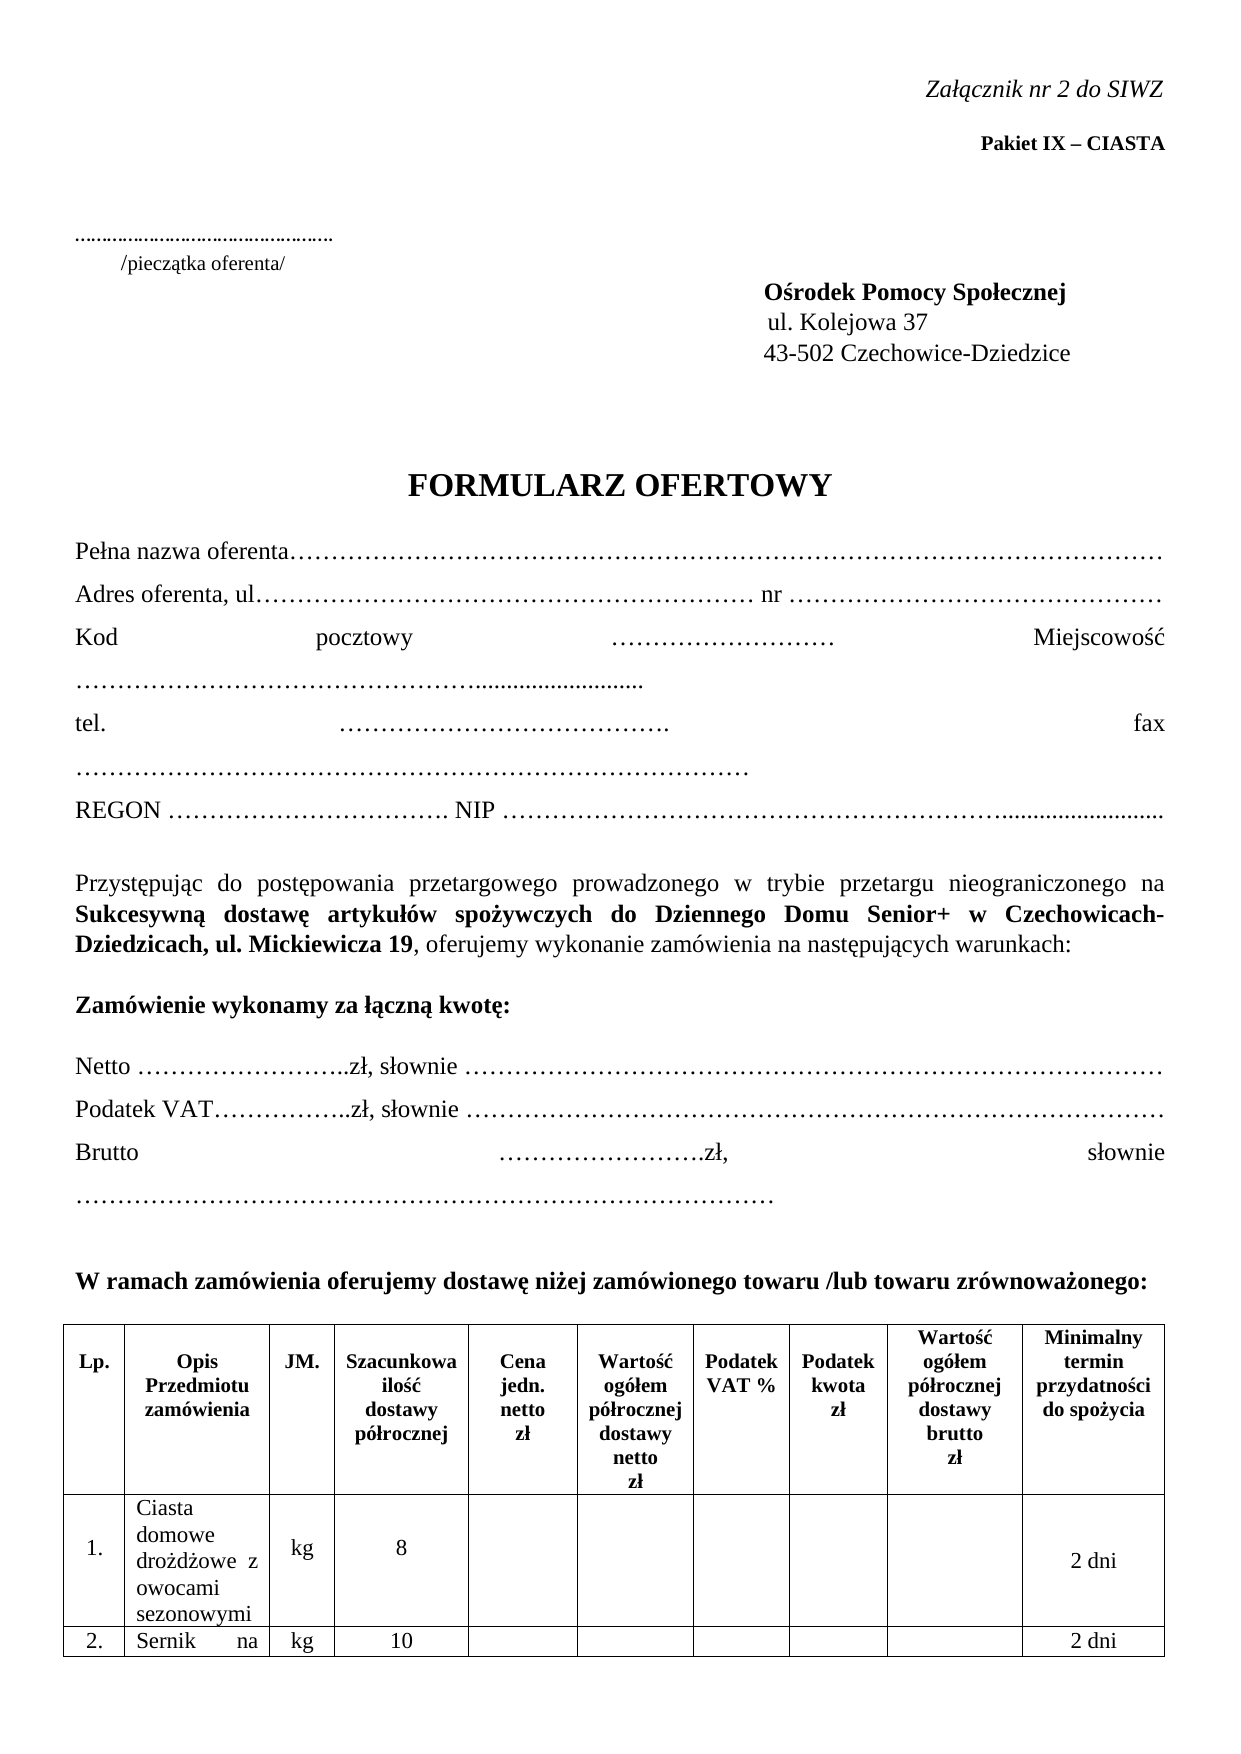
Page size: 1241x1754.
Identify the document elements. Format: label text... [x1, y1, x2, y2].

table_cell [790, 1495, 887, 1626]
table_header Wartość ogółem półrocznej dostawy netto zł [578, 1325, 693, 1493]
table_cell 2. [64, 1627, 124, 1656]
table_header Lp. [64, 1325, 124, 1493]
table_cell Ciasta domowe drożdżowe z owocami sezonowymi [125, 1495, 269, 1626]
table_cell kg [270, 1495, 334, 1626]
table_cell [790, 1627, 887, 1656]
text Adres oferenta, ul…………………………………………………… nr ……………………………………… [75, 579, 1165, 608]
text ul. Kolejowa 37 [517, 307, 1165, 336]
table_header Cena jedn. netto zł [469, 1325, 577, 1493]
table_cell [694, 1495, 789, 1626]
table_cell [694, 1627, 789, 1656]
text Kod pocztowy ……………………… Miejscowość …………………………………………........................... [75, 622, 1165, 694]
text Netto ……………………..zł, słownie ………………………………………………………………………… [75, 1051, 1165, 1079]
table_cell 2 dni [1023, 1627, 1164, 1656]
text Pełna nazwa oferenta…………………………………………………………………………………………… [75, 536, 1165, 565]
table_header Podatek kwota zł [790, 1325, 887, 1493]
text REGON ……………………………. NIP …………………………………………………….......................... [75, 795, 1165, 823]
table_cell [578, 1627, 693, 1656]
table_cell kg [270, 1627, 334, 1656]
text Pakiet IX – CIASTA [75, 131, 1165, 154]
text Podatek VAT……………..zł, słownie ………………………………………………………………………… [75, 1094, 1165, 1123]
text W ramach zamówienia oferujemy dostawę niżej zamówionego towaru /lub towaru zrównoważonego: [75, 1266, 1165, 1295]
table_cell 1. [64, 1495, 124, 1626]
text /pieczątka oferenta/ [75, 249, 1165, 275]
text Brutto …………………….zł, słownie ………………………………………………………………………… [75, 1137, 1165, 1209]
text Przystępując do postępowania przetargowego prowadzonego w trybie przetargu nieograniczonego na Sukcesywną dostawę artykułów spożywczych do Dziennego Domu Senior+ w Czechowicach-Dziedzicach, ul. Mickiewicza 19, oferujemy wykonanie zamówienia na następujących warunkach: [75, 868, 1165, 958]
text 43-502 Czechowice-Dziedzice [75, 338, 1165, 366]
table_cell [125, 1627, 269, 1656]
table_cell [469, 1495, 577, 1626]
table_header JM. [270, 1325, 334, 1493]
text …………………………………………. [75, 219, 1165, 247]
table_header Opis Przedmiotu zamówienia [125, 1325, 269, 1493]
table_cell 10 [335, 1627, 468, 1656]
table_cell 8 [335, 1495, 468, 1626]
text Ośrodek Pomocy Społecznej [665, 277, 1165, 306]
text FORMULARZ OFERTOWY [75, 465, 1165, 503]
table_header Minimalny termin przydatności do spożycia [1023, 1325, 1164, 1493]
table_header Wartość ogółem półrocznej dostawy brutto zł [888, 1325, 1022, 1493]
table_cell 2 dni [1023, 1495, 1164, 1626]
text Zamówienie wykonamy za łączną kwotę: [75, 990, 1165, 1019]
table_cell [888, 1627, 1022, 1656]
table_header Szacunkowa ilość dostawy półrocznej [335, 1325, 468, 1493]
table_header Podatek VAT % [694, 1325, 789, 1493]
table_cell [888, 1495, 1022, 1626]
text tel. …………………………………. fax ……………………………………………………………………… [75, 708, 1165, 780]
table_cell [578, 1495, 693, 1626]
table_cell [469, 1627, 577, 1656]
